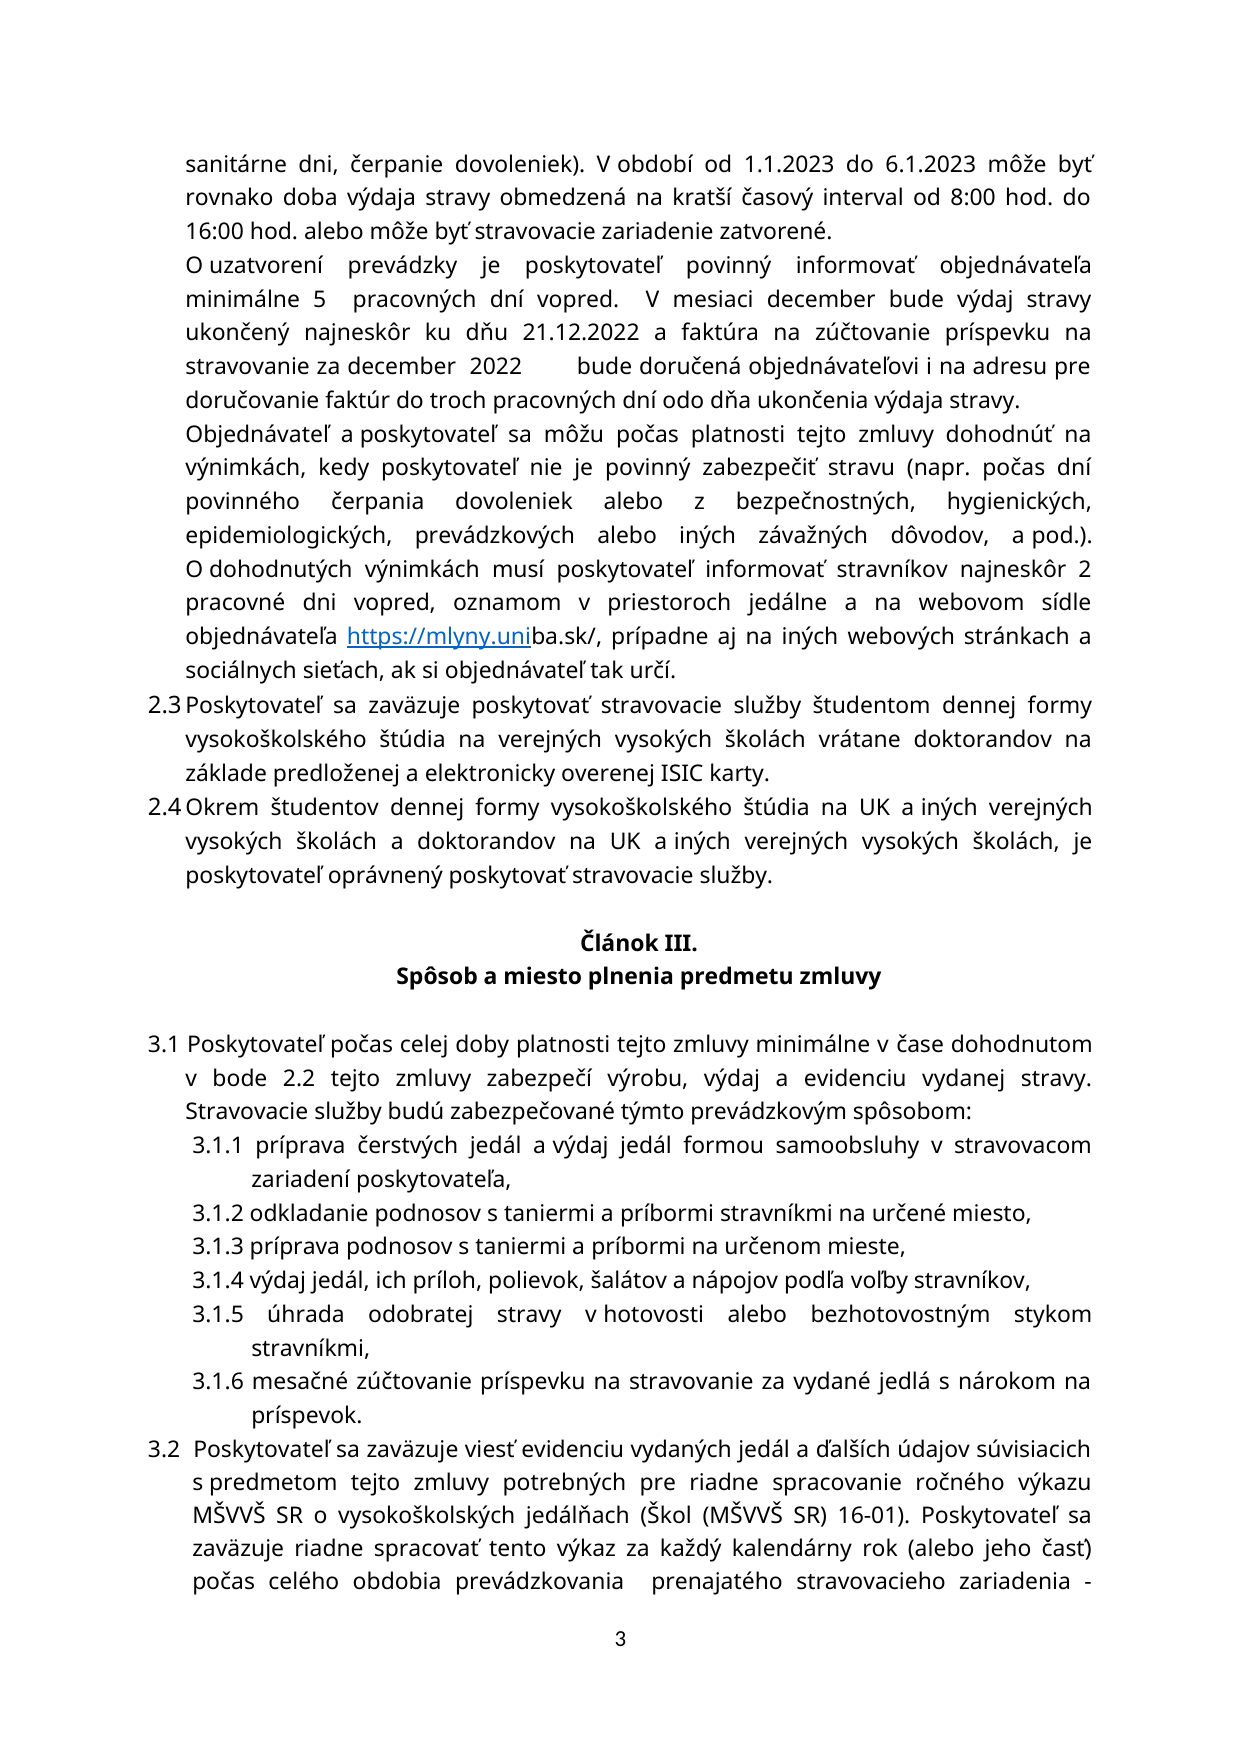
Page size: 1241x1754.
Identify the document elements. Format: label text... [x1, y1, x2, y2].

list Spôsob a miesto plnenia predmetu zmluvy [185, 960, 1093, 992]
text Objednávateľ a poskytovateľ sa môžu počas platnosti tejto zmluvy dohodnúť na výnimkách, kedy poskytovateľ nie je povinný zabezpečiť stravu (napr. počas dní povinného čerpania dovoleniek alebo z bezpečnostných, hygienických, epidemiologických, prevádzkových alebo iných závažných dôvodov, a pod.). O dohodnutých výnimkách musí poskytovateľ informovať stravníkov najneskôr 2 pracovné dni vopred, oznamom v priestoroch jedálne a na webovom sídle objednávateľa https://mlyny.uniba.sk/, prípadne aj na iných webových stránkach a sociálnych sieťach, ak si objednávateľ tak určí. [185, 418, 1093, 685]
list Okrem študentov dennej formy vysokoškolského štúdia na UK a iných verejných vysokých školách a doktorandov na UK a iných verejných vysokých školách, je poskytovateľ oprávnený poskytovať stravovacie služby. [148, 790, 1093, 890]
text O uzatvorení prevádzky je poskytovateľ povinný informovať objednávateľa minimálne 5 pracovných dní vopred. V mesiaci december bude výdaj stravy ukončený najneskôr ku dňu 21.12.2022 a faktúra na zúčtovanie príspevku na stravovanie za december 2022 bude doručená objednávateľovi i na adresu pre doručovanie faktúr do troch pracovných dní odo dňa ukončenia výdaja stravy. [185, 249, 1093, 415]
list 3.1.6 mesačné zúčtovanie príspevku na stravovanie za vydané jedlá s nárokom na príspevok. [192, 1365, 1093, 1430]
list Poskytovateľ sa zaväzuje poskytovať stravovacie služby študentom dennej formy vysokoškolského štúdia na verejných vysokých školách vrátane doktorandov na základe predloženej a elektronicky overenej ISIC karty. [148, 688, 1093, 788]
list 3.1.4 výdaj jedál, ich príloh, polievok, šalátov a nápojov podľa voľby stravníkov, [192, 1264, 1093, 1295]
list 3.1.2 odkladanie podnosov s taniermi a príbormi stravníkmi na určené miesto, [192, 1197, 1093, 1228]
list Článok III. [185, 927, 1093, 958]
list 3.1.3 príprava podnosov s taniermi a príbormi na určenom mieste, [192, 1230, 1093, 1262]
list 3.1.1 príprava čerstvých jedál a výdaj jedál formou samoobsluhy v stravovacom zariadení poskytovateľa, [192, 1129, 1093, 1194]
list 3.1 Poskytovateľ počas celej doby platnosti tejto zmluvy minimálne v čase dohodnutom v bode 2.2 tejto zmluvy zabezpečí výrobu, výdaj a evidenciu vydanej stravy. Stravovacie služby budú zabezpečované týmto prevádzkovým spôsobom: [148, 1028, 1093, 1127]
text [148, 1433, 1093, 1597]
list 3.1.5 úhrada odobratej stravy v hotovosti alebo bezhotovostným stykom stravníkmi, [192, 1298, 1093, 1363]
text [185, 148, 1093, 246]
